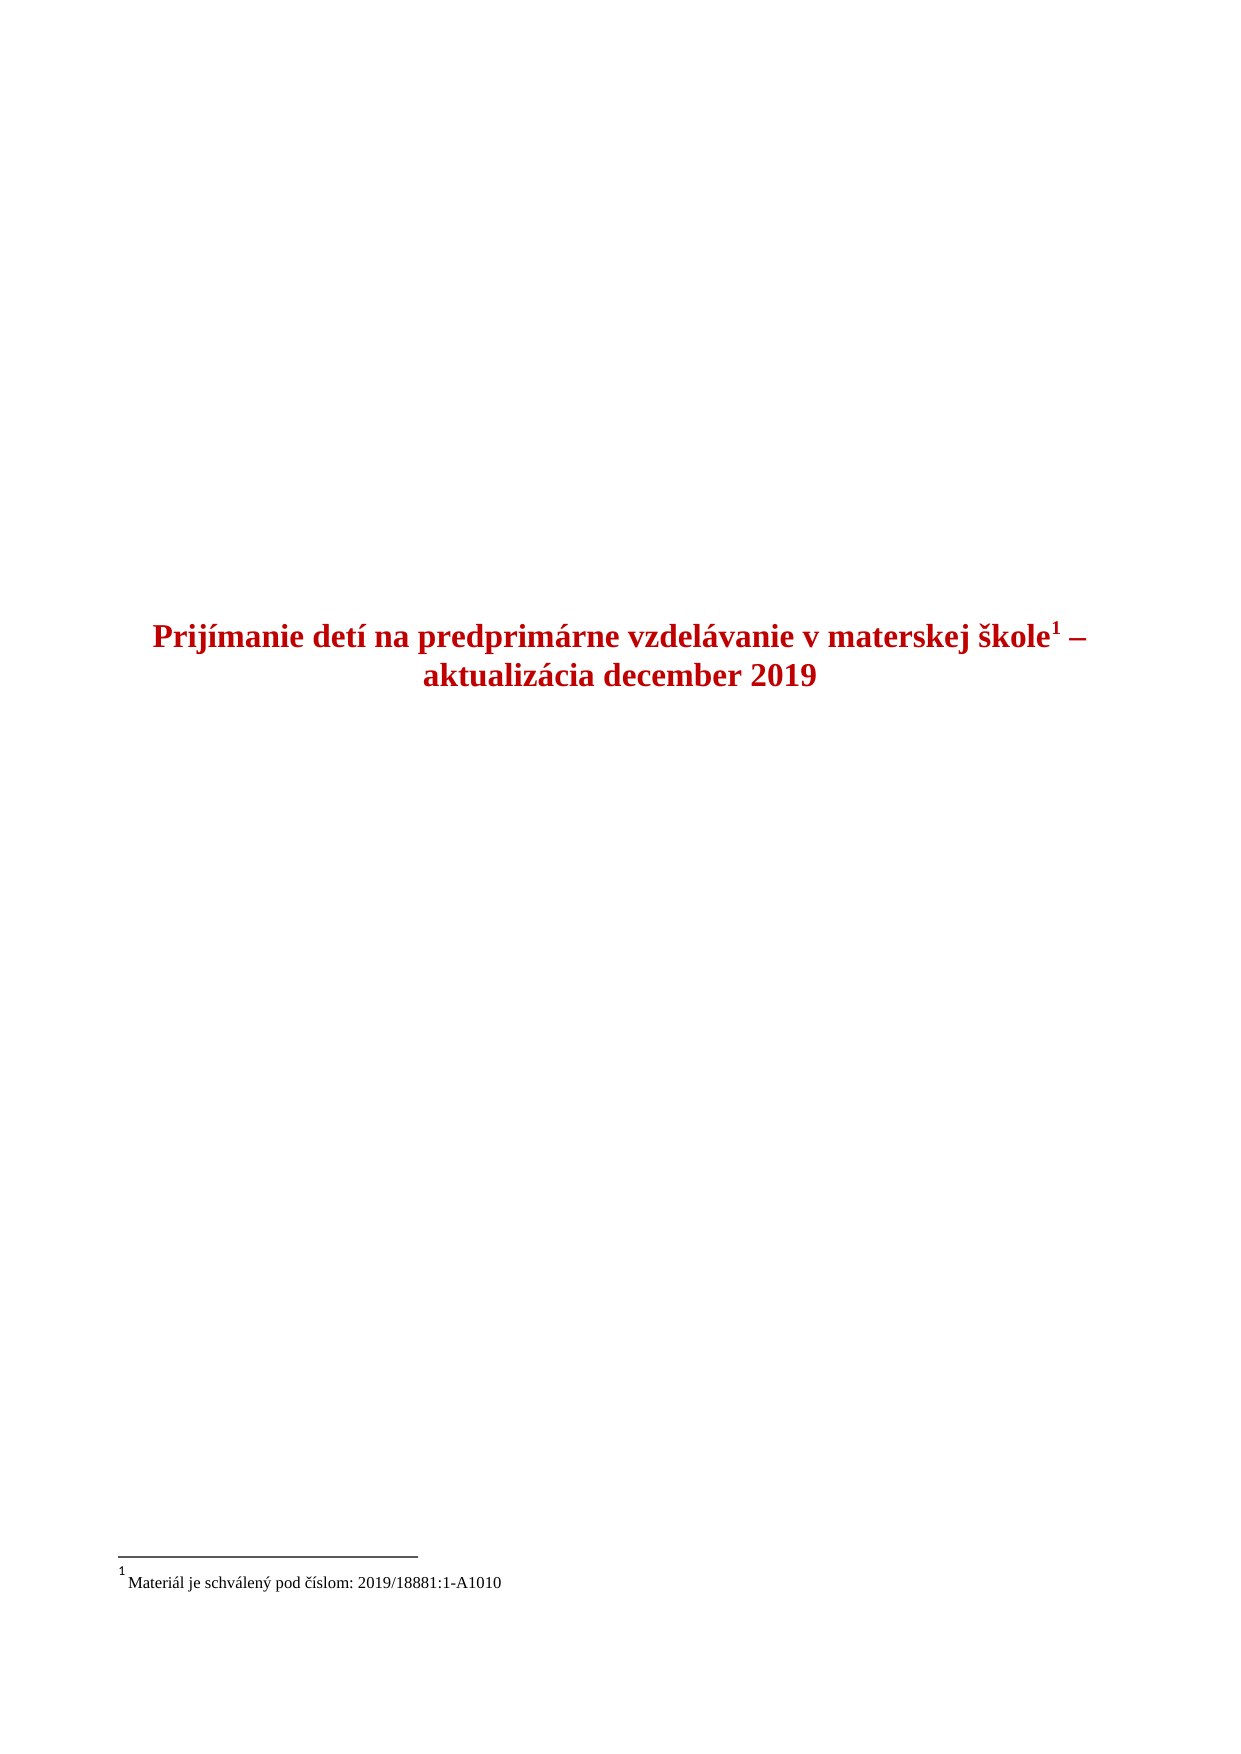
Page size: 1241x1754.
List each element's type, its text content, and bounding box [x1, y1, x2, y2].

text 1 Materiál je schválený pod číslom: 2019/18881:1-A1010 [118, 1557, 1144, 1592]
title Prijímanie detí na predprimárne vzdelávanie v materskej škole1 – aktualizácia december 2019 [152, 617, 1089, 693]
